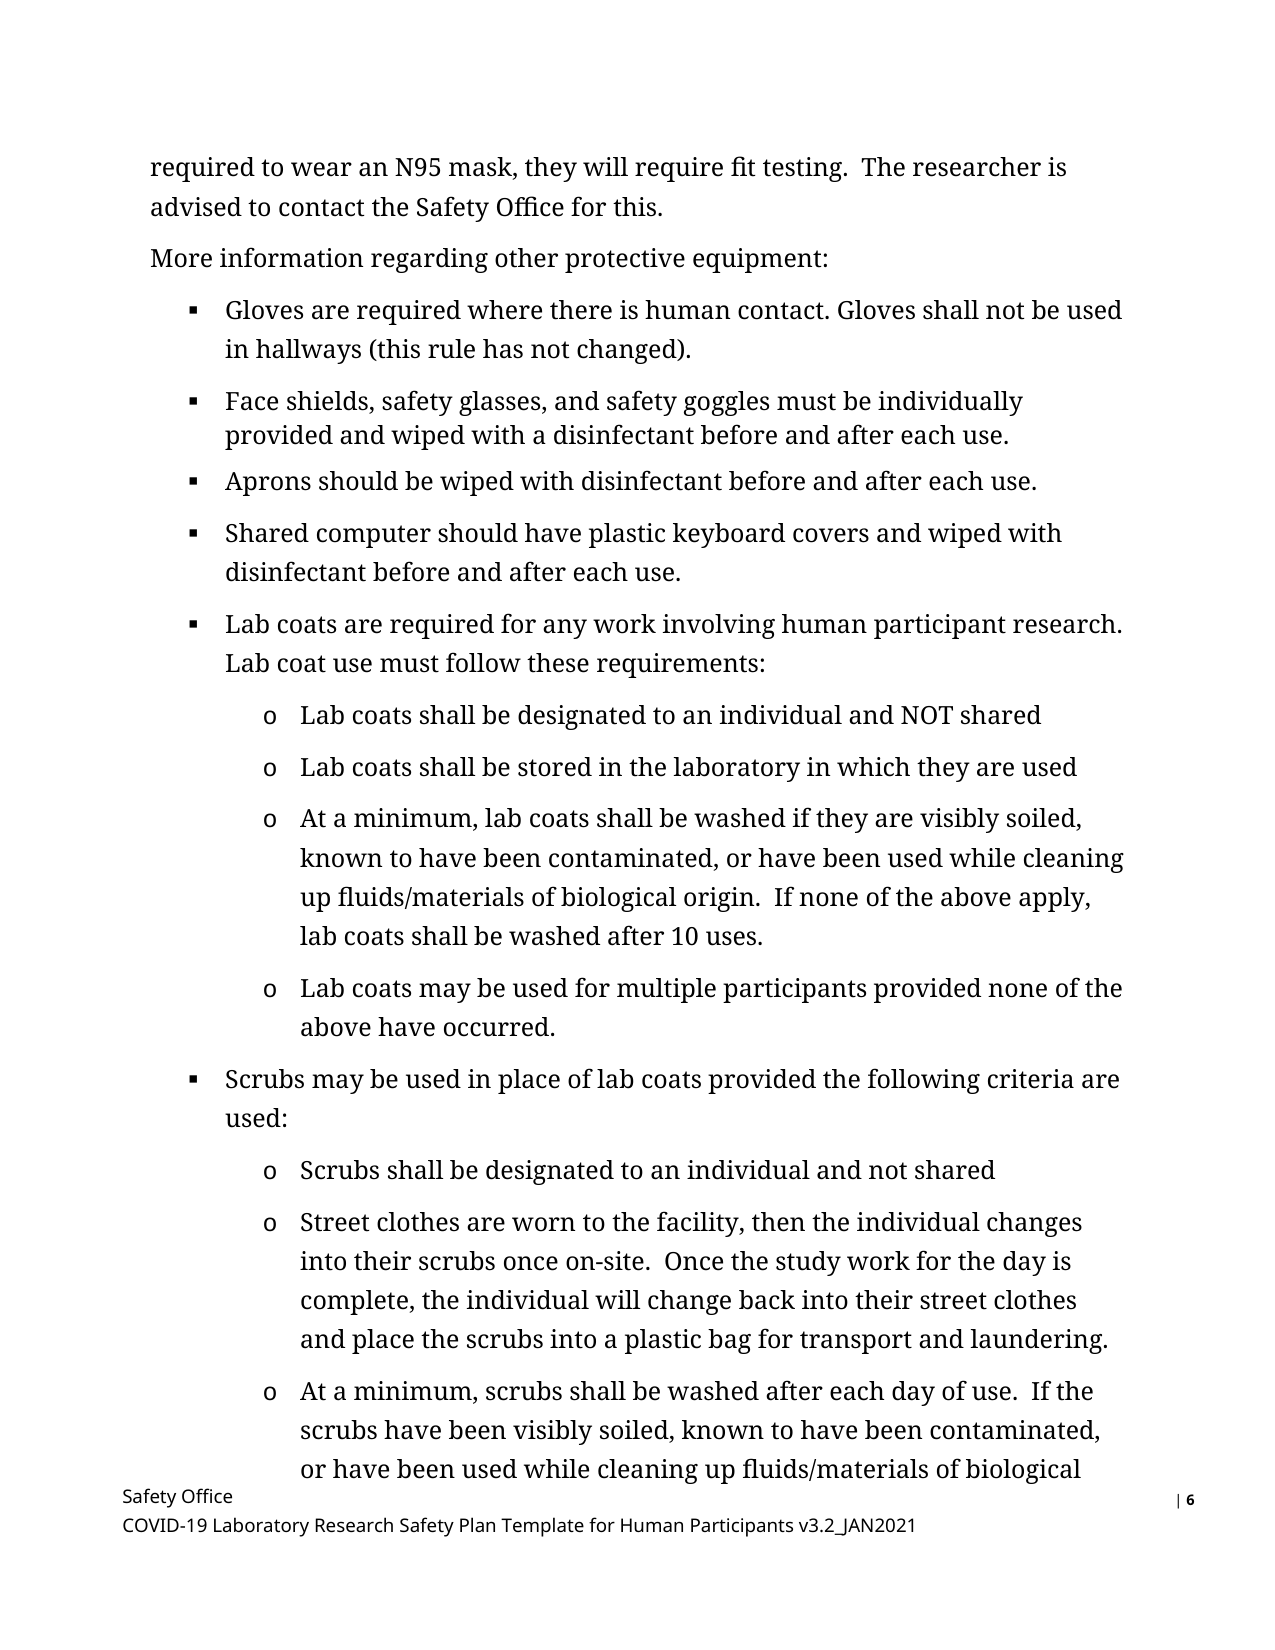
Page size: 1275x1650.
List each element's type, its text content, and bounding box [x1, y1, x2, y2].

list At a minimum, lab coats shall be washed if they are visibly soiled, known to have been contaminated, or have been used while cleaning up fluids/materials of biological origin. If none of the above apply, lab coats shall be washed after 10 uses. [262, 801, 1125, 953]
list Street clothes are worn to the facility, then the individual changes into their scrubs once on-site. Once the study work for the day is complete, the individual will change back into their street clothes and place the scrubs into a plastic bag for transport and laundering. [262, 1204, 1125, 1356]
text More information regarding other protective equipment: [150, 241, 1125, 275]
list Lab coats shall be stored in the laboratory in which they are used [262, 749, 1125, 783]
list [262, 1373, 1125, 1486]
list Gloves are required where there is human contact. Gloves shall not be used in hallways (this rule has not changed). [187, 292, 1125, 366]
list Scrubs may be used in place of lab coats provided the following criteria are used: [187, 1061, 1125, 1135]
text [150, 150, 1125, 223]
list Aprons should be wiped with disinfectant before and after each use. [187, 464, 1125, 498]
list Lab coats may be used for multiple participants provided none of the above have occurred. [262, 970, 1125, 1044]
list Lab coats shall be designated to an individual and NOT shared [262, 697, 1125, 732]
list Shared computer should have plastic keyboard covers and wiped with disinfectant before and after each use. [187, 516, 1125, 589]
list Lab coats are required for any work involving human participant research. Lab coat use must follow these requirements: [187, 606, 1125, 680]
list Scrubs shall be designated to an individual and not shared [262, 1152, 1125, 1187]
list Face shields, safety glasses, and safety goggles must be individually provided and wiped with a disinfectant before and after each use. [187, 383, 1125, 451]
